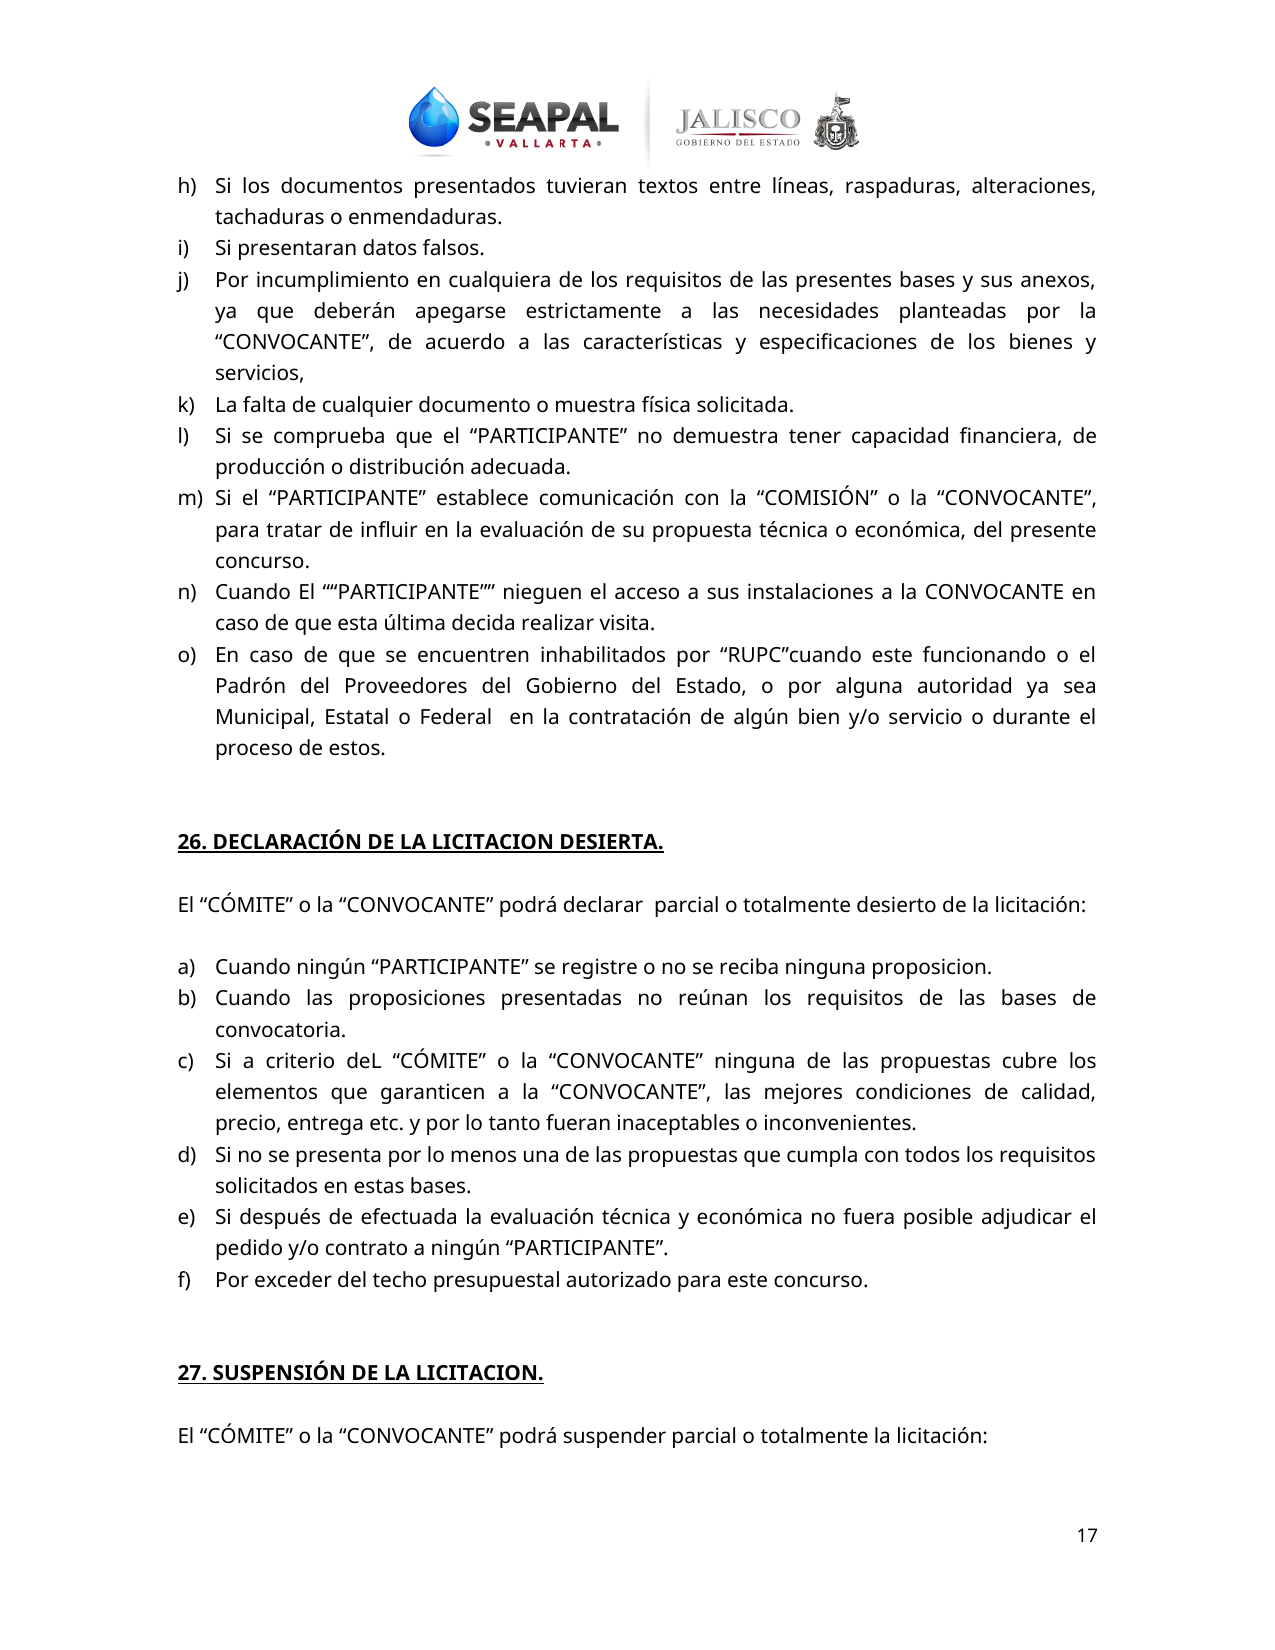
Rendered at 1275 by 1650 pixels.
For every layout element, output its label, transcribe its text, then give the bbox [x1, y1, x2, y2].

text 26. DECLARACIÓN DE LA LICITACION DESIERTA. [177, 827, 1098, 856]
list Si presentaran datos falsos. [177, 233, 1098, 262]
text El “CÓMITE” o la “CONVOCANTE” podrá declarar parcial o totalmente desierto de la licitación: [177, 890, 1098, 918]
list Si los documentos presentados tuvieran textos entre líneas, raspaduras, alteraciones, tachaduras o enmendaduras. [177, 171, 1098, 231]
list Si el “PARTICIPANTE” establece comunicación con la “COMISIÓN” o la “CONVOCANTE”, para tratar de influir en la evaluación de su propuesta técnica o económica, del presente concurso. [177, 483, 1098, 574]
list Cuando El ““PARTICIPANTE”” nieguen el acceso a sus instalaciones a la CONVOCANTE en caso de que esta última decida realizar visita. [177, 577, 1098, 637]
list Si a criterio deL “CÓMITE” o la “CONVOCANTE” ninguna de las propuestas cubre los elementos que garanticen a la “CONVOCANTE”, las mejores condiciones de calidad, precio, entrega etc. y por lo tanto fueran inaceptables o inconvenientes. [177, 1046, 1098, 1137]
list La falta de cualquier documento o muestra física solicitada. [177, 390, 1098, 418]
picture [406, 73, 869, 171]
text 27. SUSPENSIÓN DE LA LICITACION. [177, 1358, 1098, 1387]
list Si no se presenta por lo menos una de las propuestas que cumpla con todos los requisitos solicitados en estas bases. [177, 1140, 1098, 1199]
text El “CÓMITE” o la “CONVOCANTE” podrá suspender parcial o totalmente la licitación: [177, 1421, 1098, 1449]
list Cuando las proposiciones presentadas no reúnan los requisitos de las bases de convocatoria. [177, 983, 1098, 1043]
list Si se comprueba que el “PARTICIPANTE” no demuestra tener capacidad financiera, de producción o distribución adecuada. [177, 421, 1098, 481]
list Si después de efectuada la evaluación técnica y económica no fuera posible adjudicar el pedido y/o contrato a ningún “PARTICIPANTE”. [177, 1202, 1098, 1262]
list Por incumplimiento en cualquiera de los requisitos de las presentes bases y sus anexos, ya que deberán apegarse estrictamente a las necesidades planteadas por la “CONVOCANTE”, de acuerdo a las características y especificaciones de los bienes y servicios, [177, 265, 1098, 387]
list En caso de que se encuentren inhabilitados por “RUPC”cuando este funcionando o el Padrón del Proveedores del Gobierno del Estado, o por alguna autoridad ya sea Municipal, Estatal o Federal en la contratación de algún bien y/o servicio o durante el proceso de estos. [177, 640, 1098, 762]
list Por exceder del techo presupuestal autorizado para este concurso. [177, 1265, 1098, 1293]
list Cuando ningún “PARTICIPANTE” se registre o no se reciba ninguna proposicion. [177, 952, 1098, 981]
